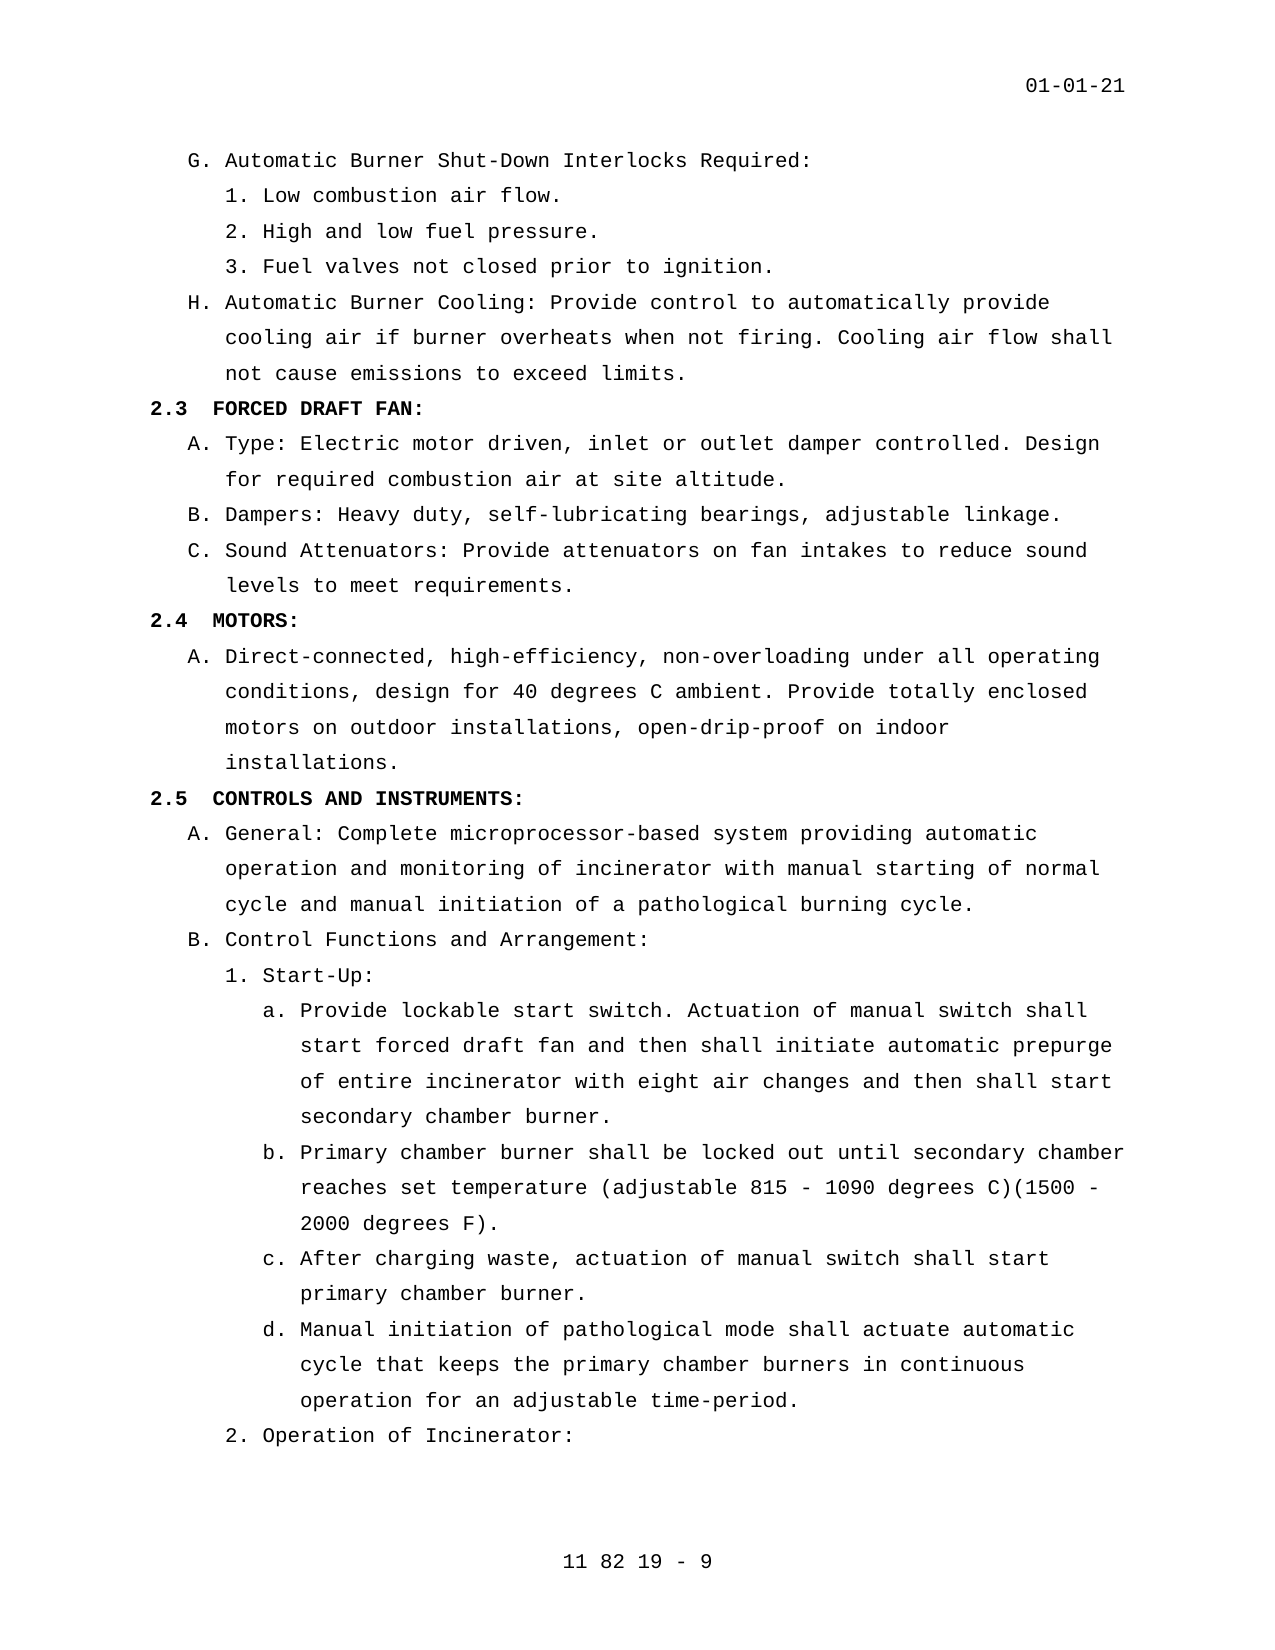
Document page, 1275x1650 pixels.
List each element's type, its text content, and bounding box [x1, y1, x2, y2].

list CONTROLS AND INSTRUMENTS: [150, 787, 1125, 811]
list Control Functions and Arrangement: [187, 929, 1125, 953]
list FORCED DRAFT FAN: [150, 398, 1125, 422]
list Dampers: Heavy duty, self-lubricating bearings, adjustable linkage. [187, 504, 1125, 528]
list Start-Up: [225, 964, 1125, 988]
list Primary chamber burner shall be locked out until secondary chamber reaches set temperature (adjustable 815 - 1090 degrees C)(1500 - 2000 degrees F). [262, 1142, 1125, 1236]
list Operation of Incinerator: [225, 1425, 1125, 1449]
list High and low fuel pressure. [225, 221, 1125, 244]
list General: Complete microprocessor-based system providing automatic operation and monitoring of incinerator with manual starting of normal cycle and manual initiation of a pathological burning cycle. [187, 823, 1125, 917]
list MOTORS: [150, 610, 1125, 634]
list After charging waste, actuation of manual switch shall start primary chamber burner. [262, 1248, 1125, 1307]
list Automatic Burner Cooling: Provide control to automatically provide cooling air if burner overheats when not firing. Cooling air flow shall not cause emissions to exceed limits. [187, 292, 1125, 386]
list Provide lockable start switch. Actuation of manual switch shall start forced draft fan and then shall initiate automatic prepurge of entire incinerator with eight air changes and then shall start secondary chamber burner. [262, 1000, 1125, 1130]
list Low combustion air flow. [225, 185, 1125, 209]
list Sound Attenuators: Provide attenuators on fan intakes to reduce sound levels to meet requirements. [187, 539, 1125, 599]
list Automatic Burner Shut-Down Interlocks Required: [187, 150, 1125, 174]
list Type: Electric motor driven, inlet or outlet damper controlled. Design for required combustion air at site altitude. [187, 433, 1125, 492]
list Fuel valves not closed prior to ignition. [225, 256, 1125, 280]
list Manual initiation of pathological mode shall actuate automatic cycle that keeps the primary chamber burners in continuous operation for an adjustable time-period. [262, 1319, 1125, 1413]
list Direct-connected, high-efficiency, non-overloading under all operating conditions, design for 40 degrees C ambient. Provide totally enclosed motors on outdoor installations, open-drip-proof on indoor installations. [187, 646, 1125, 776]
